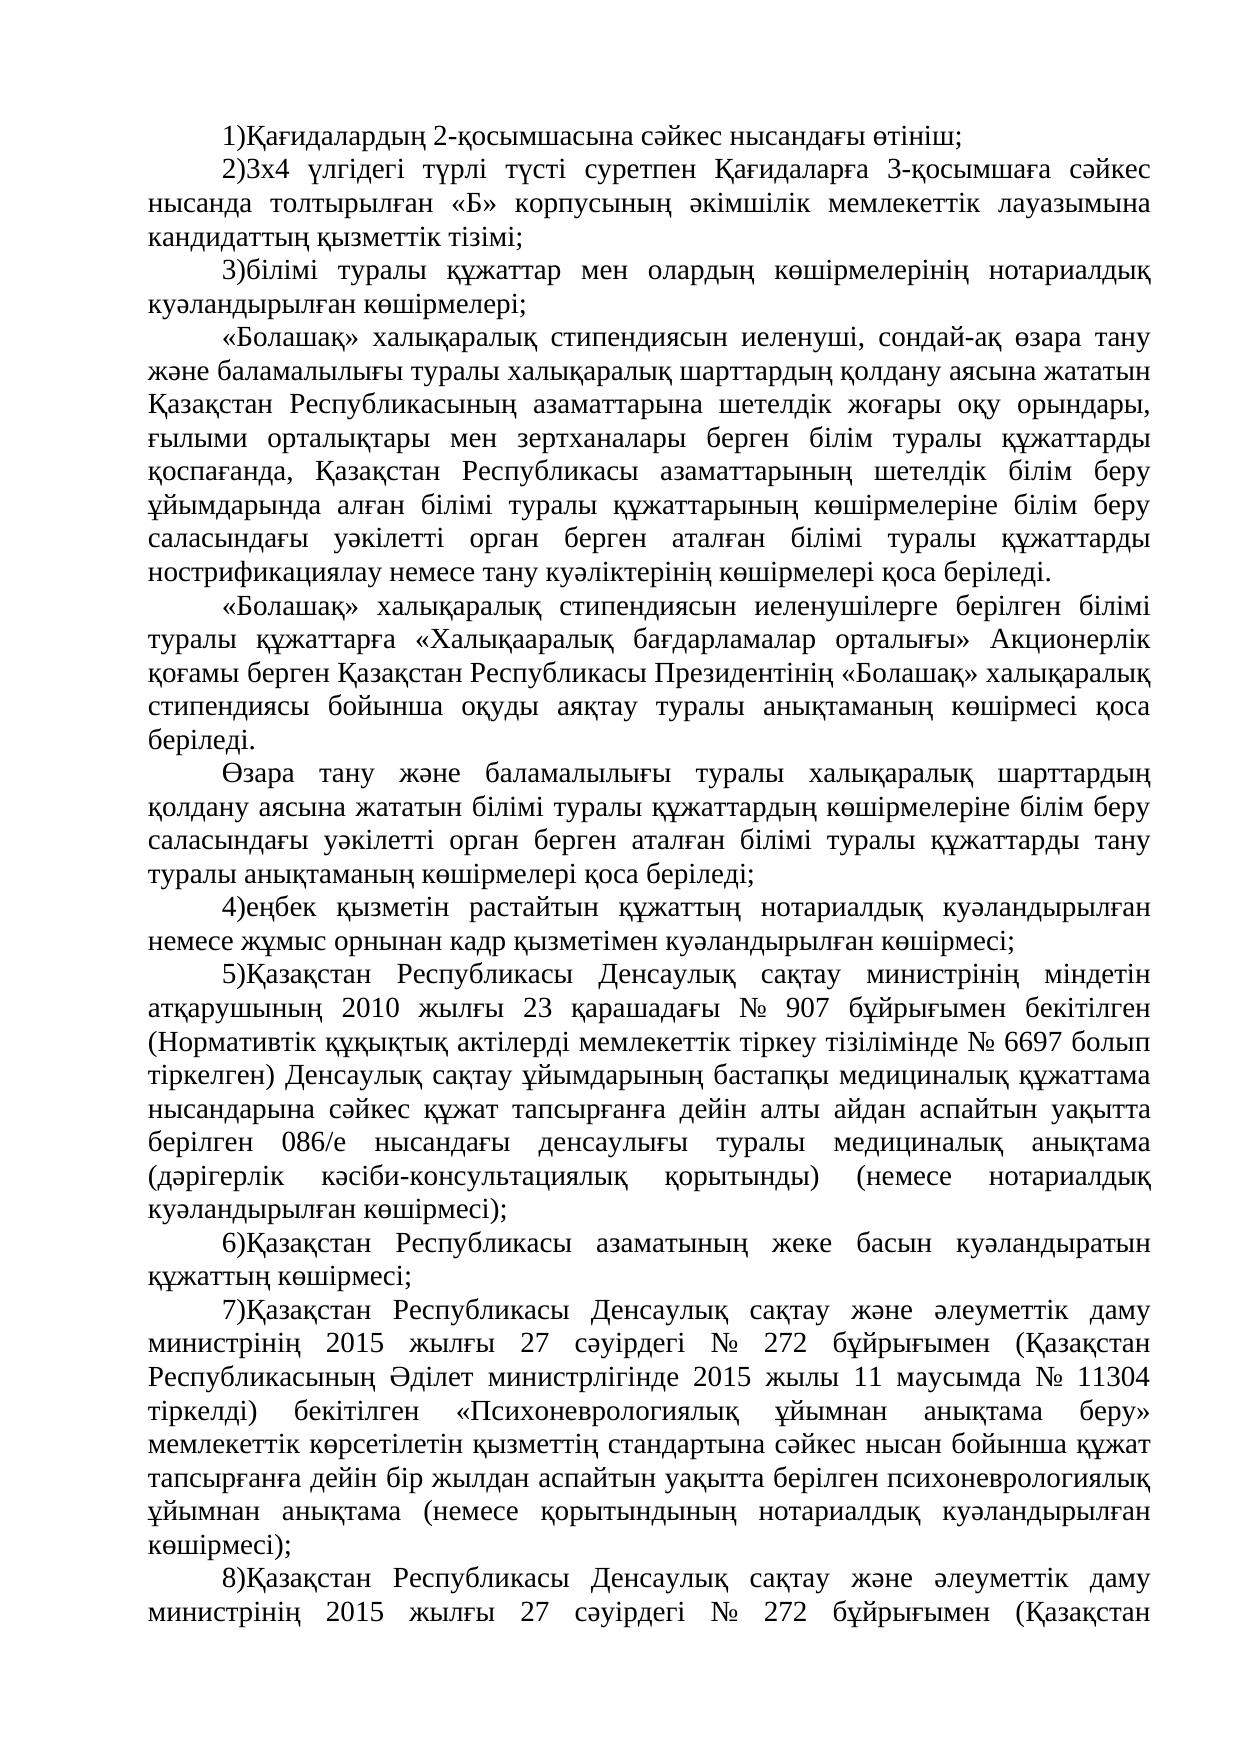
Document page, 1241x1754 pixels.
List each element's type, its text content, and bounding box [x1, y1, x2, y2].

text 5)Қазақстан Республикасы Денсаулық сақтау министрінің міндетін атқарушының 2010 жылғы 23 қарашадағы № 907 бұйрығымен бекітілген (Нормативтік құқықтық актілерді мемлекеттік тіркеу тізілімінде № 6697 болып тіркелген) Денсаулық сақтау ұйымдарының бастапқы медициналық құжаттама нысандарына сәйкес құжат тапсырғанға дейін алты айдан аспайтын уақытта берілген 086/е нысандағы денсаулығы туралы медициналық анықтама (дәрігерлік кәсіби-консультациялық қорытынды) (немесе нотариалдық куәландырылған көшірмесі); [148, 957, 1152, 1225]
text 7)Қазақстан Республикасы Денсаулық сақтау және әлеуметтік даму министрінің 2015 жылғы 27 сәуірдегі № 272 бұйрығымен (Қазақстан Республикасының Әділет министрлігінде 2015 жылы 11 маусымда № 11304 тіркелді) бекітілген «Психоневрологиялық ұйымнан анықтама беру» мемлекеттік көрсетілетін қызметтің стандартына сәйкес нысан бойынша құжат тапсырғанға дейін бір жылдан аспайтын уақытта берілген психоневрологиялық ұйымнан анықтама (немесе қорытындының нотариалдық куәландырылған көшірмесі); [148, 1292, 1152, 1560]
text «Болашақ» халықаралық стипендиясын иеленушілерге берілген бiлiмi туралы құжаттарға «Халықааралық бағдарламалар орталығы» Акционерлік қоғамы берген Қазақстан Республикасы Президентінің «Болашақ» халықаралық стипендиясы бойынша оқуды аяқтау туралы анықтаманың көшірмесі қоса беріледі. [148, 588, 1152, 755]
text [148, 1560, 1152, 1627]
text 1)Қағидалардың 2-қосымшасына сәйкес нысандағы өтініш; [148, 118, 1152, 152]
text Өзара тану және баламалылығы туралы халықаралық шарттардың қолдану аясына жататын бiлiмi туралы құжаттардың көшірмелеріне білім беру саласындағы уәкілетті орган берген аталған бiлiмi туралы құжаттарды тану туралы анықтаманың көшірмелері қоса беріледі; [148, 755, 1152, 889]
text 4)еңбек қызметін растайтын құжаттың нотариалдық куәландырылған немесе жұмыс орнынан кадр қызметімен куәландырылған көшiрмесi; [148, 889, 1152, 957]
text 2)3х4 үлгідегі түрлі түсті суретпен Қағидаларға 3-қосымшаға сәйкес нысанда толтырылған «Б» корпусының әкімшілік мемлекеттік лауазымына кандидаттың қызметтiк тiзiмі; [148, 152, 1152, 252]
text «Болашақ» халықаралық стипендиясын иеленуші, сондай-ақ өзара тану және баламалылығы туралы халықаралық шарттардың қолдану аясына жататын Қазақстан Республикасының азаматтарына шетелдік жоғары оқу орындары, ғылыми орталықтары мен зертханалары берген білім туралы құжаттарды қоспағанда, Қазақстан Республикасы азаматтарының шетелдік білім беру ұйымдарында алған білімі туралы құжаттарының көшiрмелерiне білім беру саласындағы уәкілетті орган берген аталған бiлiмi туралы құжаттарды нострификациялау немесе тану куәліктерінің көшірмелері қоса беріледі. [148, 319, 1152, 588]
text 6)Қазақстан Республикасы азаматының жеке басын куәландыратын құжаттың көшірмесі; [148, 1225, 1152, 1292]
text 3)бiлiмi туралы құжаттар мен олардың көшірмелерінің нотариалдық куәландырылған көшiрмелерi; [148, 252, 1152, 319]
